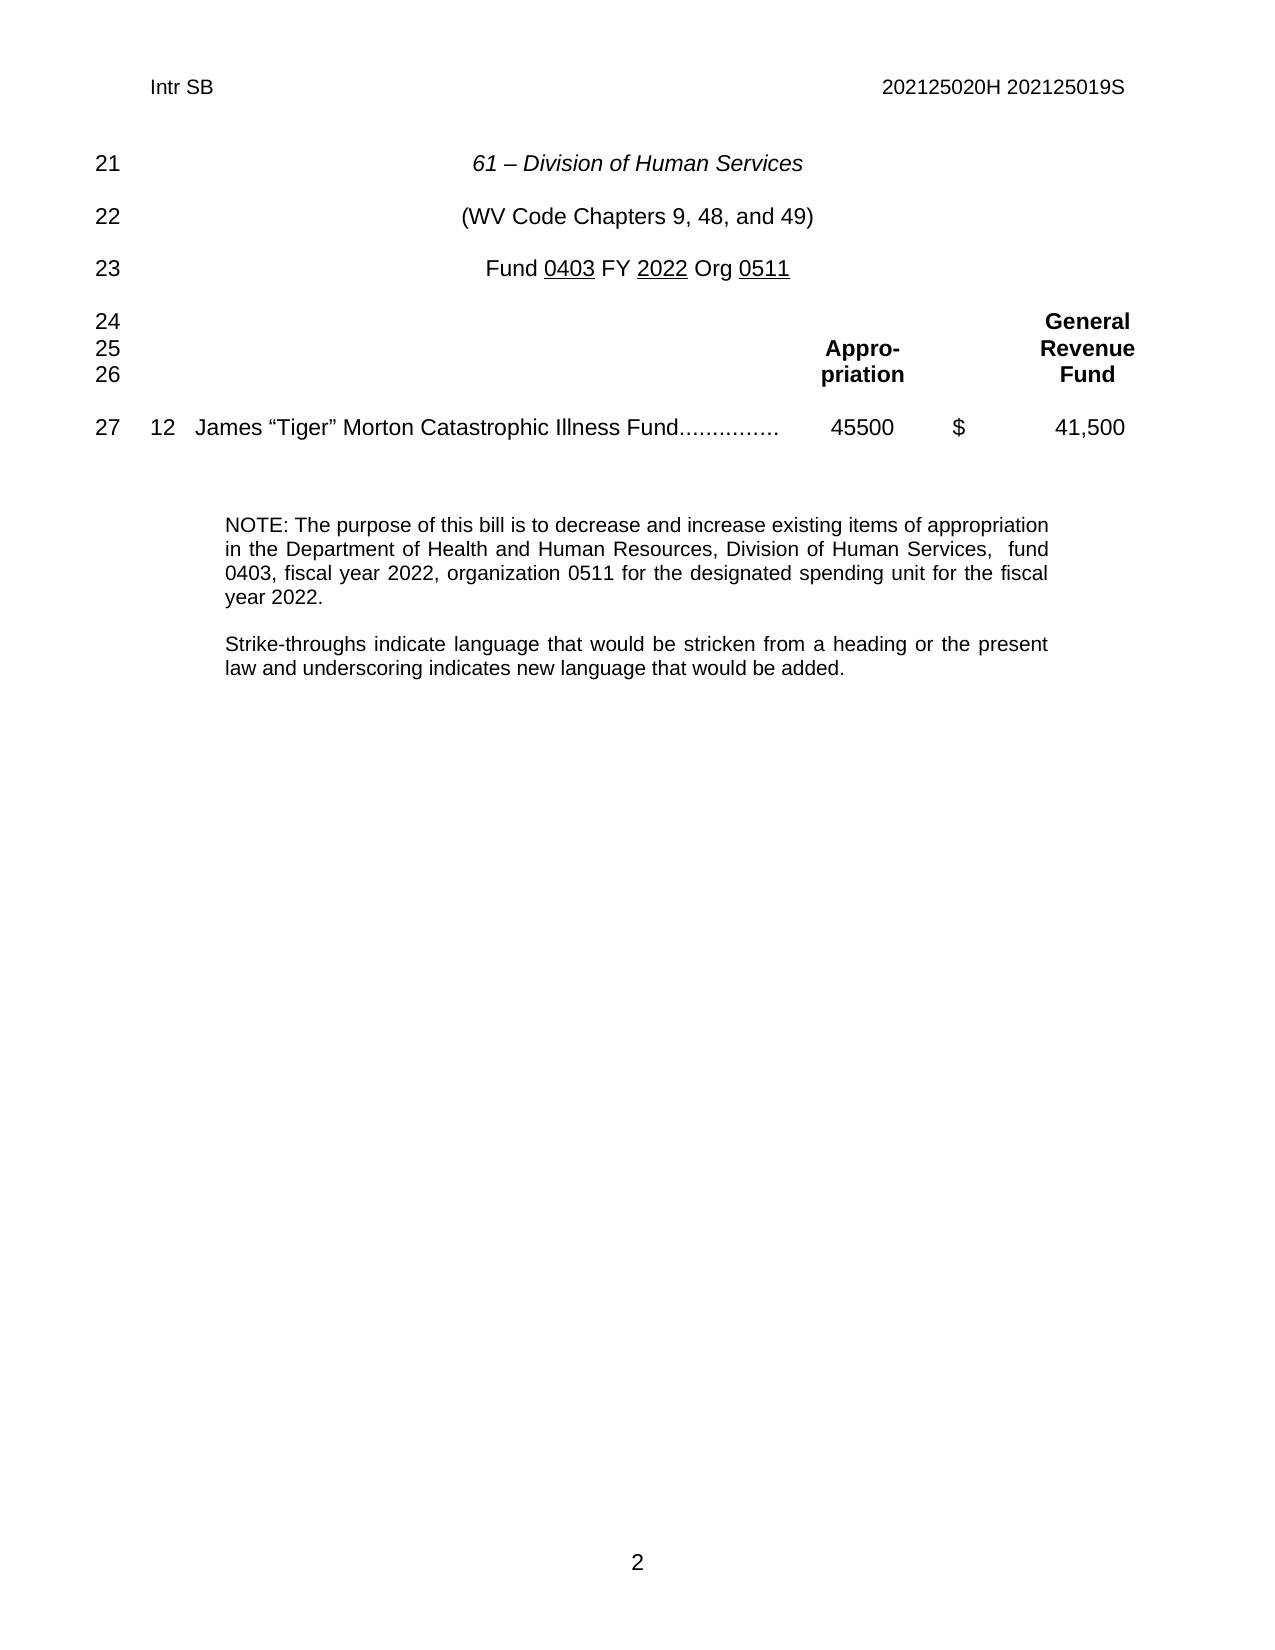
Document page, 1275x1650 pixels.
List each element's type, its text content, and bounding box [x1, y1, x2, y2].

text 61 – Division of Human Services [150, 150, 1125, 176]
text (WV Code Chapters 9, 48, and 49) [150, 203, 1125, 229]
text Appro- Revenue [150, 334, 1125, 361]
text Fund 0403 FY 2022 Org 0511 [150, 255, 1125, 282]
text priation Fund [150, 361, 1125, 387]
text NOTE: The purpose of this bill is to decrease and increase existing items of appropriation in the Department of Health and Human Resources, Division of Human Services, fund 0403, fiscal year 2022, organization 0511 for the designated spending unit for the fiscal year 2022. [225, 513, 1050, 609]
text General [150, 308, 1125, 334]
text Strike-throughs indicate language that would be stricken from a heading or the present law and underscoring indicates new language that would be added. [225, 632, 1050, 680]
text 12 James “Tiger” Morton Catastrophic Illness Fund 45500 $ 41,500 [150, 413, 1125, 440]
